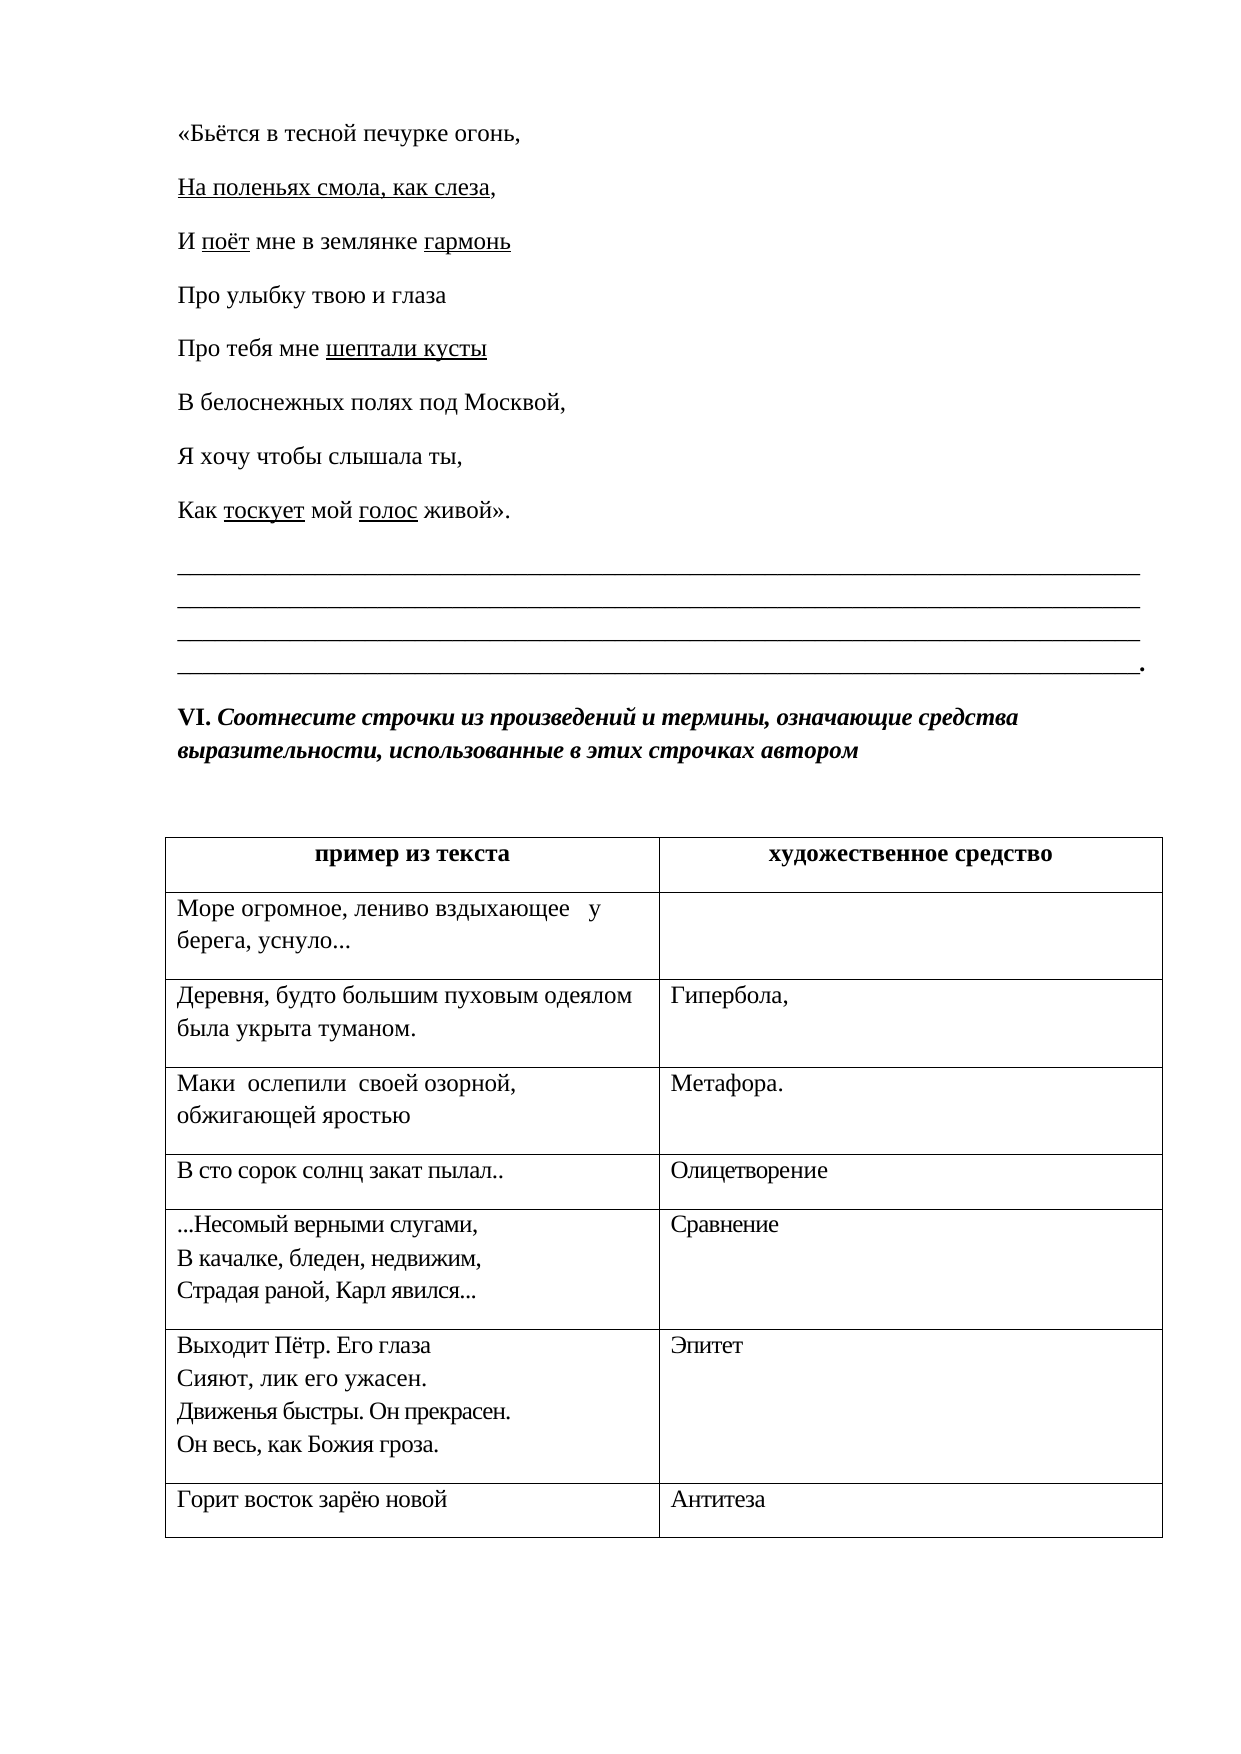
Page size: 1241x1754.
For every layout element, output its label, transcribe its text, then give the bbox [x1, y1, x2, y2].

text На поленьях смола, как слеза, [177, 172, 1152, 201]
text VI. Соотнесите строчки из произведений и термины, означающие средства выразительности, использованные в этих строчках автором [177, 702, 1152, 764]
table_cell Деревня, будто большим пуховым одеялом была укрыта туманом. [166, 980, 659, 1067]
table_cell Выходит Пётр. Его глаза Сияют, лик его ужасен. Движенья быстры. Он прекрасен. Он весь, как Божия гроза. [166, 1330, 659, 1483]
table_cell Гипербола, [660, 980, 1162, 1067]
text Я хочу чтобы слышала ты, [177, 441, 1152, 470]
text Про улыбку твою и глаза [177, 280, 1152, 308]
text ____________________________________________________________________________________________________________________________________________________________________________________________________________________________________________________________________________________________________________________. [177, 549, 1152, 677]
table_cell Море огромное, лениво вздыхающее у берега, уснуло... [166, 893, 659, 979]
table_cell ...Несомый верными слугами, В качалке, бледен, недвижим, Страдая раной, Карл явился... [166, 1210, 659, 1329]
table_cell Метафора. [660, 1068, 1162, 1154]
text Про тебя мне шептали кусты [177, 333, 1152, 362]
table_cell Маки ослепили своей озорной, обжигающей яростью [166, 1068, 659, 1154]
table_cell Антитеза [660, 1484, 1162, 1537]
table_cell В сто сорок солнц закат пылал.. [166, 1155, 659, 1208]
text И поёт мне в землянке гармонь [177, 226, 1152, 254]
table_cell Сравнение [660, 1210, 1162, 1329]
table_header пример из текста [166, 838, 659, 892]
table_cell Горит восток зарёю новой [166, 1484, 659, 1537]
table_cell Олицетворение [660, 1155, 1162, 1208]
table_cell [660, 893, 1162, 979]
text В белоснежных полях под Москвой, [177, 387, 1152, 416]
table_cell Эпитет [660, 1330, 1162, 1483]
text Как тоскует мой голос живой». [177, 495, 1152, 524]
table_header художественное средство [660, 838, 1162, 892]
text «Бьётся в тесной печурке огонь, [177, 118, 1152, 147]
